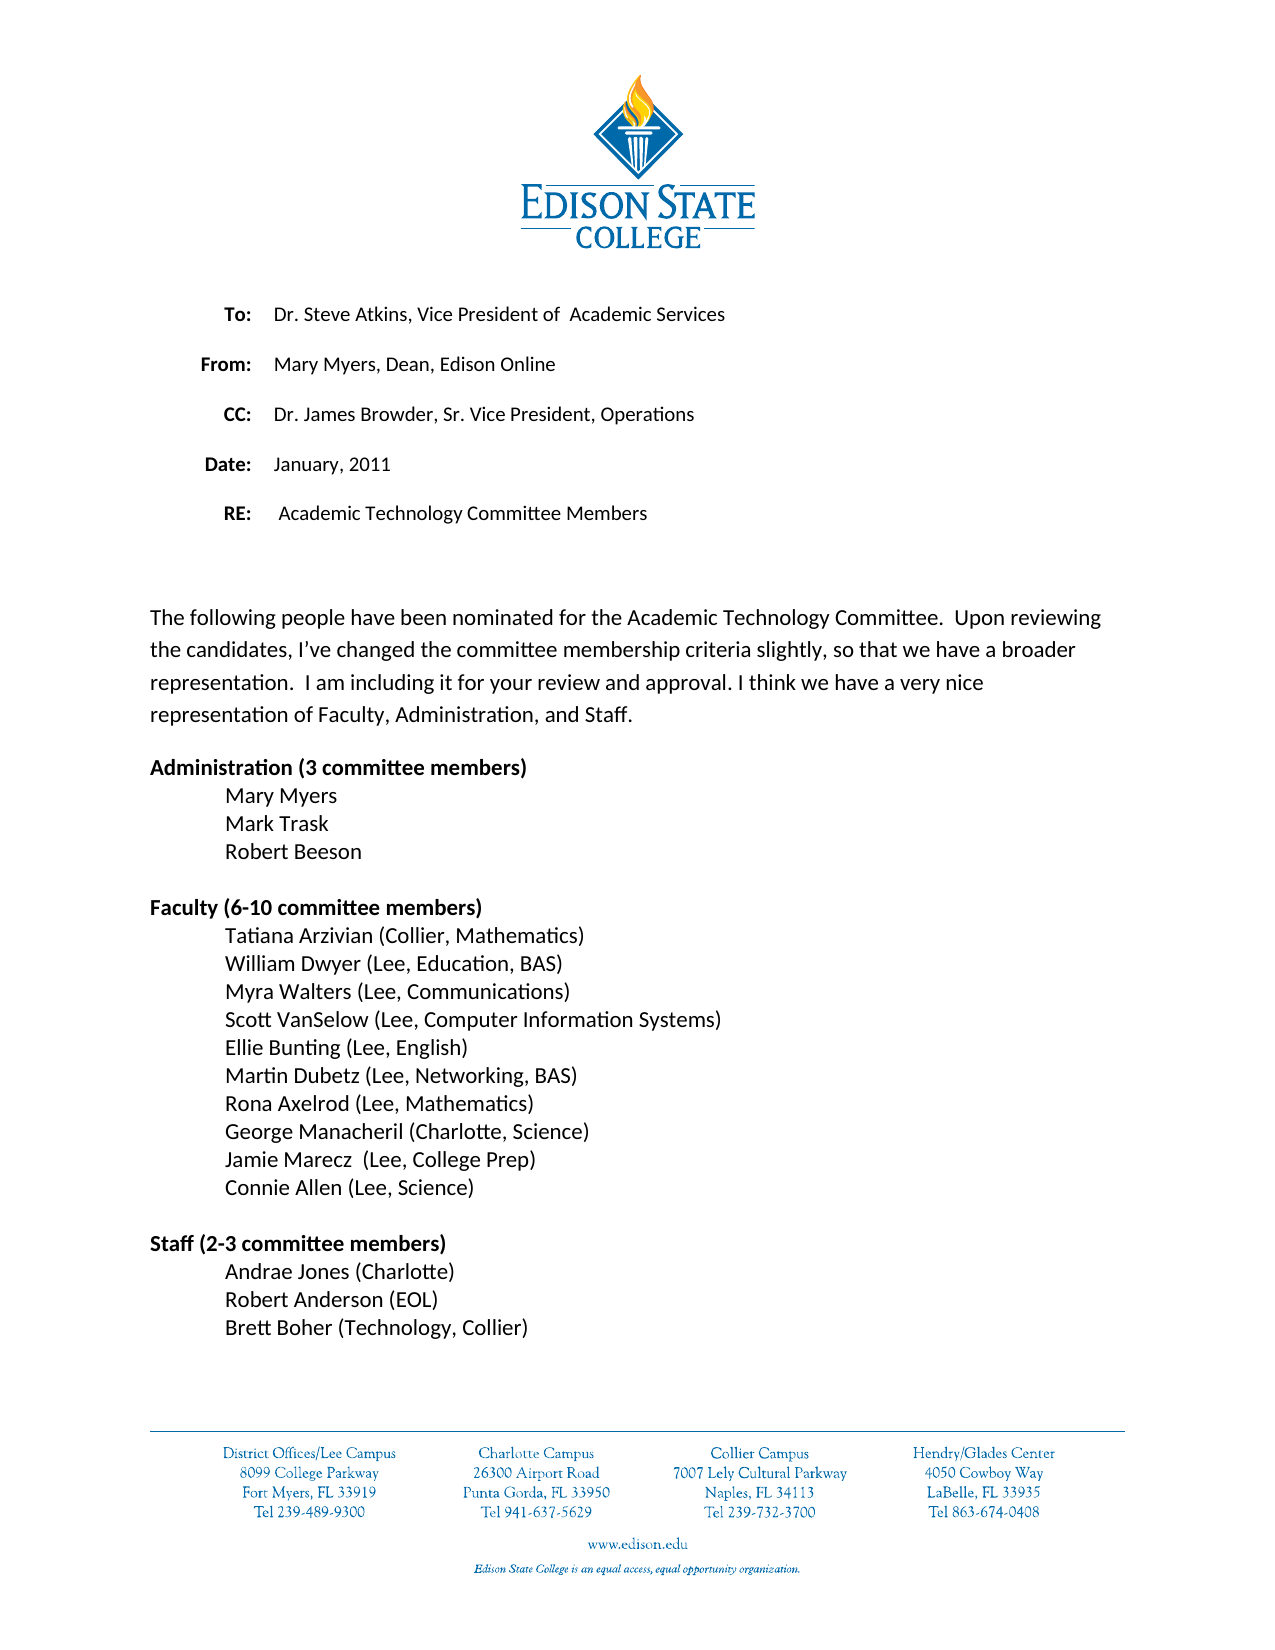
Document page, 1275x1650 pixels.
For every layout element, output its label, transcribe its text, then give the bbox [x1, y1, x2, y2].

text Staff (2-3 committee members) [150, 1229, 1125, 1257]
text Jamie Marecz (Lee, College Prep) [150, 1145, 1125, 1173]
text Ellie Bunting (Lee, English) [150, 1033, 1125, 1061]
text Rona Axelrod (Lee, Mathematics) [150, 1089, 1125, 1117]
text The following people have been nominated for the Academic Technology Committee. Upon reviewing the candidates, I’ve changed the committee membership criteria slightly, so that we have a broader representation. I am including it for your review and approval. I think we have a very nice representation of Faculty, Administration, and Staff. [150, 603, 1125, 728]
text Scott VanSelow (Lee, Computer Information Systems) [150, 1005, 1125, 1033]
text Administration (3 committee members) [150, 753, 1125, 781]
text Andrae Jones (Charlotte) [150, 1257, 1125, 1285]
text Myra Walters (Lee, Communications) [150, 977, 1125, 1005]
text Martin Dubetz (Lee, Networking, BAS) [150, 1061, 1125, 1089]
table_cell Academic Technology Committee Members [263, 501, 1136, 550]
text Faculty (6-10 committee members) [150, 893, 1125, 921]
table_cell CC: [139, 401, 262, 451]
table_cell RE: [139, 501, 262, 550]
text Robert Beeson [150, 837, 1125, 865]
table_cell Date: [139, 451, 262, 501]
table_cell January, 2011 [263, 451, 1136, 501]
table_cell Dr. James Browder, Sr. Vice President, Operations [263, 401, 1136, 451]
table_header To: [139, 301, 262, 351]
text Mark Trask [150, 809, 1125, 837]
text Robert Anderson (EOL) [150, 1285, 1125, 1313]
text Mary Myers [150, 781, 1125, 809]
text Brett Boher (Technology, Collier) [150, 1313, 1125, 1341]
table_header Dr. Steve Atkins, Vice President of Academic Services [263, 301, 1136, 351]
text William Dwyer (Lee, Education, BAS) [150, 949, 1125, 977]
table_cell From: [139, 351, 262, 401]
text Connie Allen (Lee, Science) [150, 1173, 1125, 1201]
text Tatiana Arzivian (Collier, Mathematics) [150, 921, 1125, 949]
table_cell Mary Myers, Dean, Edison Online [263, 351, 1136, 401]
text George Manacheril (Charlotte, Science) [150, 1117, 1125, 1145]
